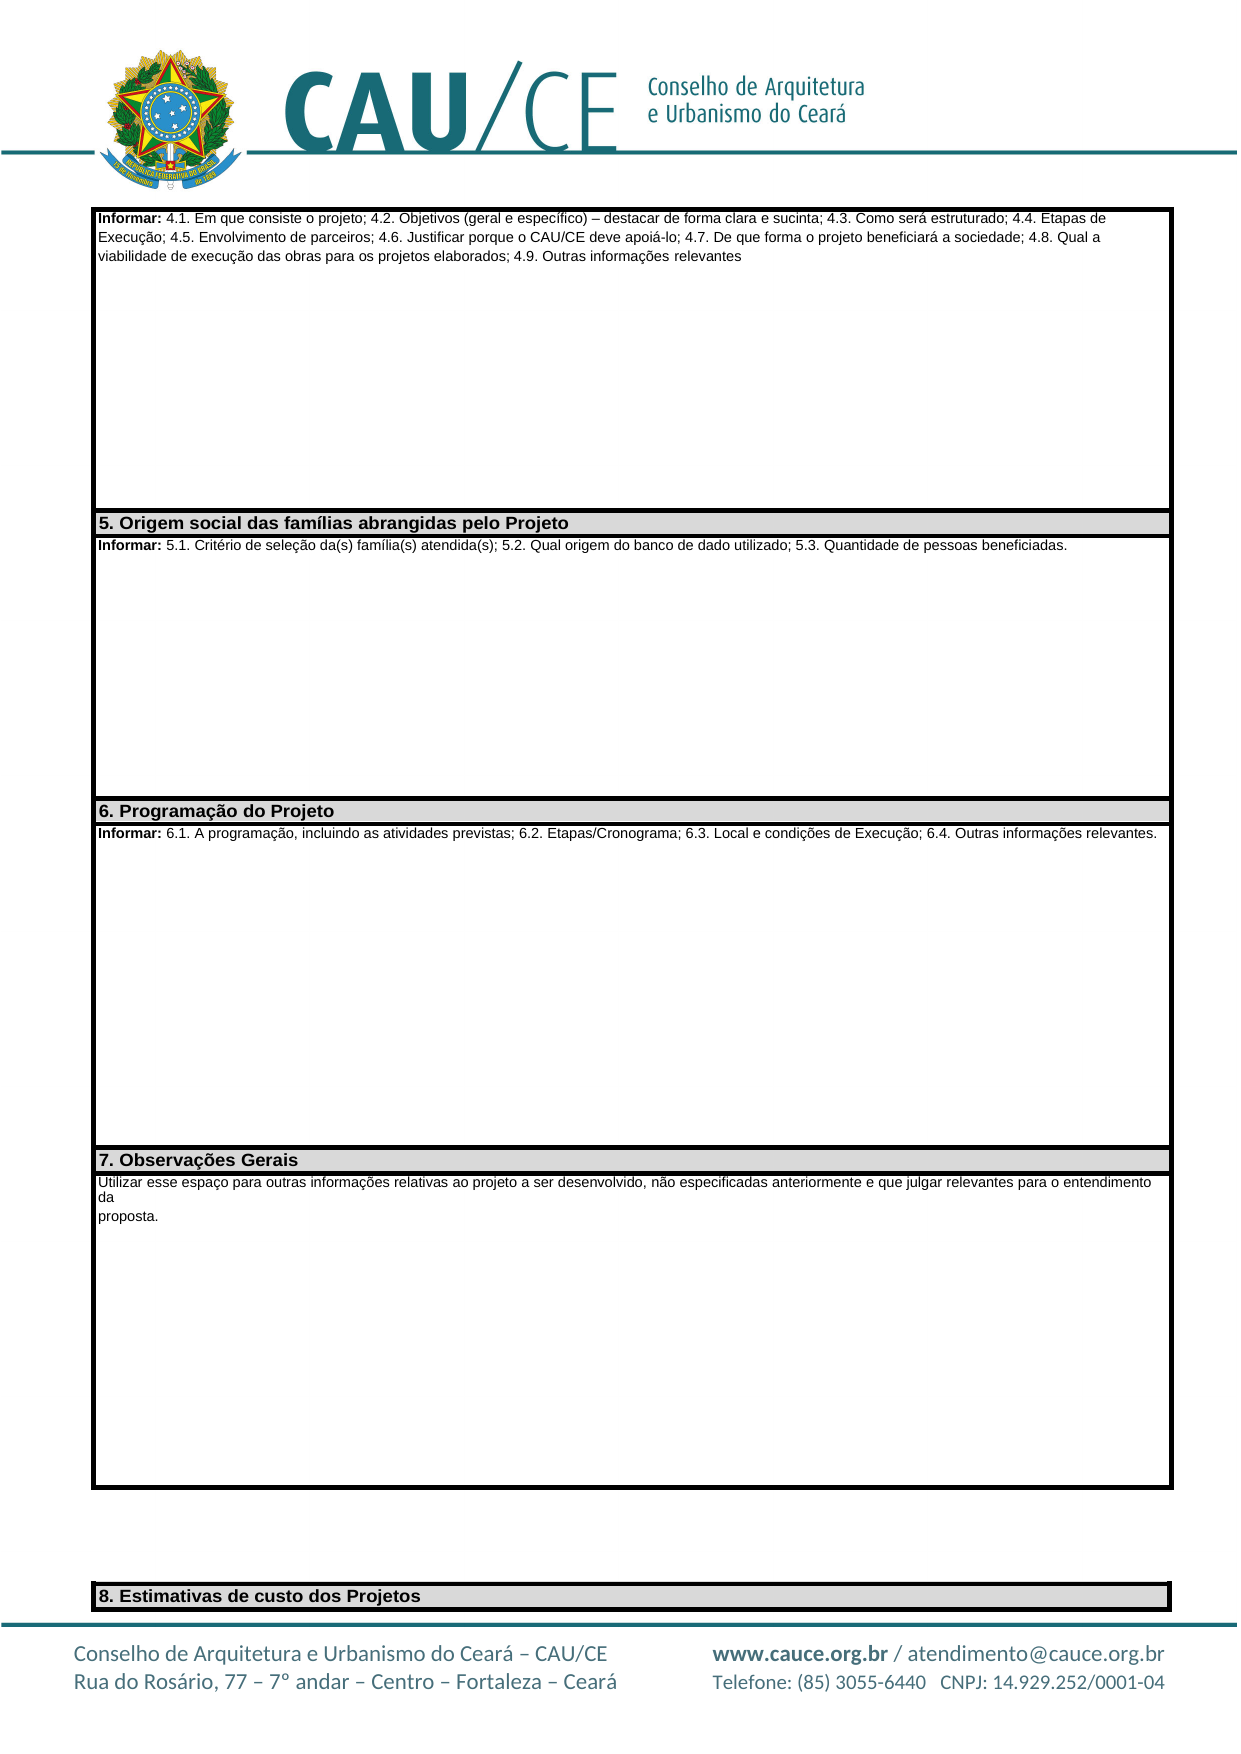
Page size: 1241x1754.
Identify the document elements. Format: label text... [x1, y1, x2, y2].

table_cell 5. Origem social das famílias abrangidas pelo Projeto [96, 513, 1169, 534]
table_cell Informar: 4.1. Em que consiste o projeto; 4.2. Objetivos (geral e específico) – destacar de forma clara e sucinta; 4.3. Como será estruturado; 4.4. Etapas de Execução; 4.5. Envolvimento de parceiros; 4.6. Justificar porque o CAU/CE deve apoiá-lo; 4.7. De que forma o projeto beneficiará a sociedade; 4.8. Qual a viabilidade de execução das obras para os projetos elaborados; 4.9. Outras informações relevantes [96, 212, 1169, 508]
table_header 8. Estimativas de custo dos Projetos [96, 1586, 1167, 1607]
picture [1, 0, 1237, 1630]
table_cell Utilizar esse espaço para outras informações relativas ao projeto a ser desenvolvido, não especificadas anteriormente e que julgar relevantes para o entendimento da proposta. [96, 1176, 1169, 1485]
table_cell 6. Programação do Projeto [96, 801, 1169, 821]
table_cell Informar: 5.1. Critério de seleção da(s) família(s) atendida(s); 5.2. Qual origem do banco de dado utilizado; 5.3. Quantidade de pessoas beneficiadas. [96, 538, 1169, 796]
table_cell 7. Observações Gerais [96, 1150, 1169, 1171]
table_cell Informar: 6.1. A programação, incluindo as atividades previstas; 6.2. Etapas/Cronograma; 6.3. Local e condições de Execução; 6.4. Outras informações relevantes. [96, 826, 1169, 1145]
